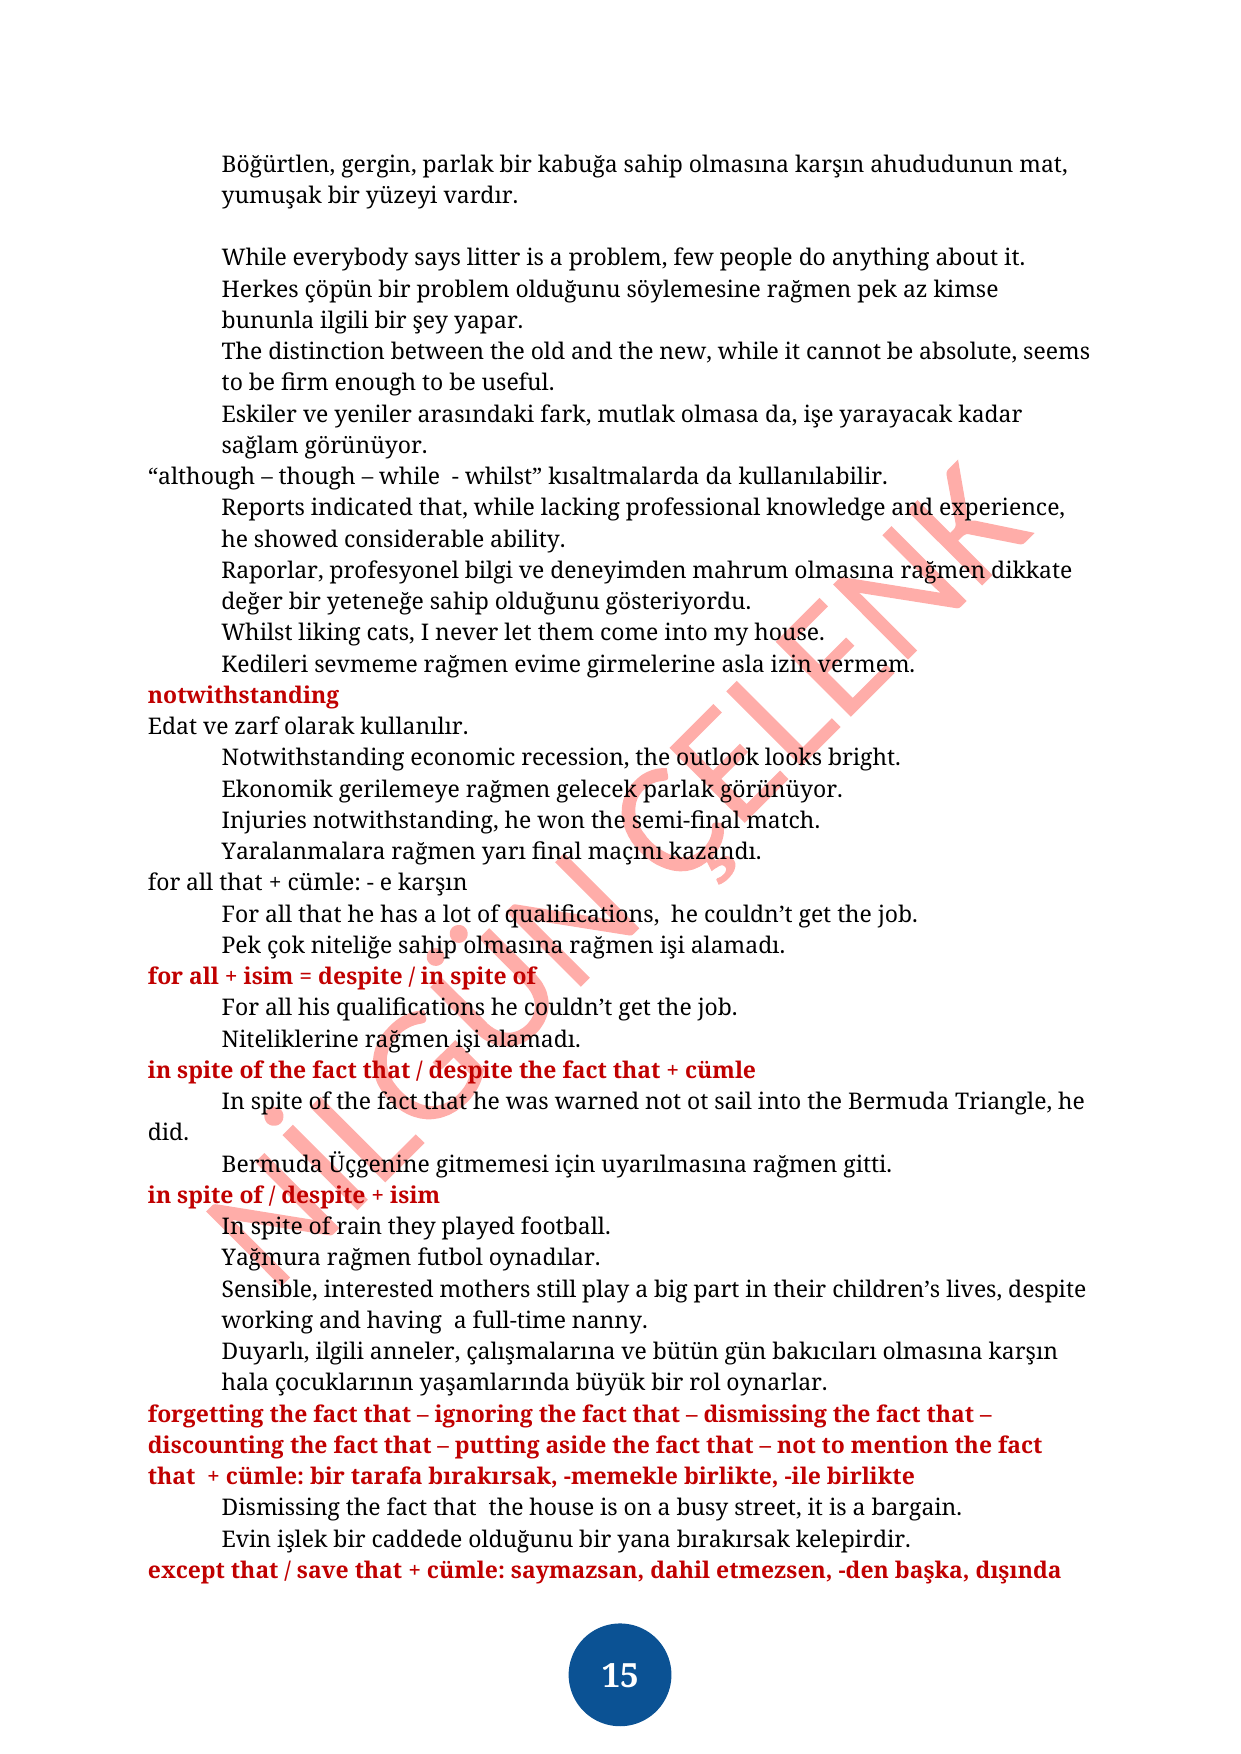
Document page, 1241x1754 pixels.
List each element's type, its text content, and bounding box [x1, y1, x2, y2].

text For all his qualifications he couldn’t get the job. [148, 991, 1093, 1023]
text Evin işlek bir caddede olduğunu bir yana bırakırsak kelepirdir. [148, 1523, 1093, 1554]
text Böğürtlen, gergin, parlak bir kabuğa sahip olmasına karşın ahududunun mat, yumuşak bir yüzeyi vardır. [221, 148, 1093, 210]
text Yaralanmalara rağmen yarı final maçını kazandı. [148, 835, 1093, 866]
text Ekonomik gerilemeye rağmen gelecek parlak görünüyor. [148, 773, 1093, 804]
text except that / save that + cümle: saymazsan, dahil etmezsen, -den başka, dışında [148, 1554, 1093, 1585]
text Kedileri sevmeme rağmen evime girmelerine asla izin vermem. [221, 648, 1093, 679]
text While everybody says litter is a problem, few people do anything about it. [148, 241, 1093, 273]
text Herkes çöpün bir problem olduğunu söylemesine rağmen pek az kimse bununla ilgili bir şey yapar. [221, 273, 1093, 335]
text The distinction between the old and the new, while it cannot be absolute, seems to be firm enough to be useful. [221, 335, 1093, 398]
text Niteliklerine rağmen işi alamadı. [148, 1023, 1093, 1054]
text Edat ve zarf olarak kullanılır. [148, 710, 1093, 741]
text In spite of the fact that he was warned not ot sail into the Bermuda Triangle, he did. [148, 1085, 1093, 1148]
text notwithstanding [148, 679, 1093, 710]
text In spite of rain they played football. [148, 1210, 1093, 1241]
text “although – though – while - whilst” kısaltmalarda da kullanılabilir. [148, 460, 1093, 491]
text Bermuda Üçgenine gitmemesi için uyarılmasına rağmen gitti. [148, 1148, 1093, 1179]
text Eskiler ve yeniler arasındaki fark, mutlak olmasa da, işe yarayacak kadar sağlam görünüyor. [221, 398, 1093, 460]
text for all that + cümle: - e karşın [148, 866, 1093, 898]
text Pek çok niteliğe sahip olmasına rağmen işi alamadı. [148, 929, 1093, 960]
text Dismissing the fact that the house is on a busy street, it is a bargain. [148, 1491, 1093, 1523]
text Sensible, interested mothers still play a big part in their children’s lives, despite working and having a full-time nanny. [221, 1273, 1093, 1335]
text Duyarlı, ilgili anneler, çalışmalarına ve bütün gün bakıcıları olmasına karşın hala çocuklarının yaşamlarında büyük bir rol oynarlar. [221, 1335, 1093, 1398]
text For all that he has a lot of qualifications, he couldn’t get the job. [148, 898, 1093, 929]
text forgetting the fact that – ignoring the fact that – dismissing the fact that – discounting the fact that – putting aside the fact that – not to mention the fact that + cümle: bir tarafa bırakırsak, -memekle birlikte, -ile birlikte [148, 1398, 1093, 1491]
text Whilst liking cats, I never let them come into my house. [221, 616, 1093, 648]
text for all + isim = despite / in spite of [148, 960, 1093, 991]
text in spite of the fact that / despite the fact that + cümle [148, 1054, 1093, 1085]
text Notwithstanding economic recession, the outlook looks bright. [148, 741, 1093, 773]
text Reports indicated that, while lacking professional knowledge and experience, he showed considerable ability. [221, 491, 1093, 554]
text Injuries notwithstanding, he won the semi-final match. [148, 804, 1093, 835]
text Yağmura rağmen futbol oynadılar. [148, 1241, 1093, 1273]
text Raporlar, profesyonel bilgi ve deneyimden mahrum olmasına rağmen dikkate değer bir yeteneğe sahip olduğunu gösteriyordu. [221, 554, 1093, 616]
text in spite of / despite + isim [148, 1179, 1093, 1210]
